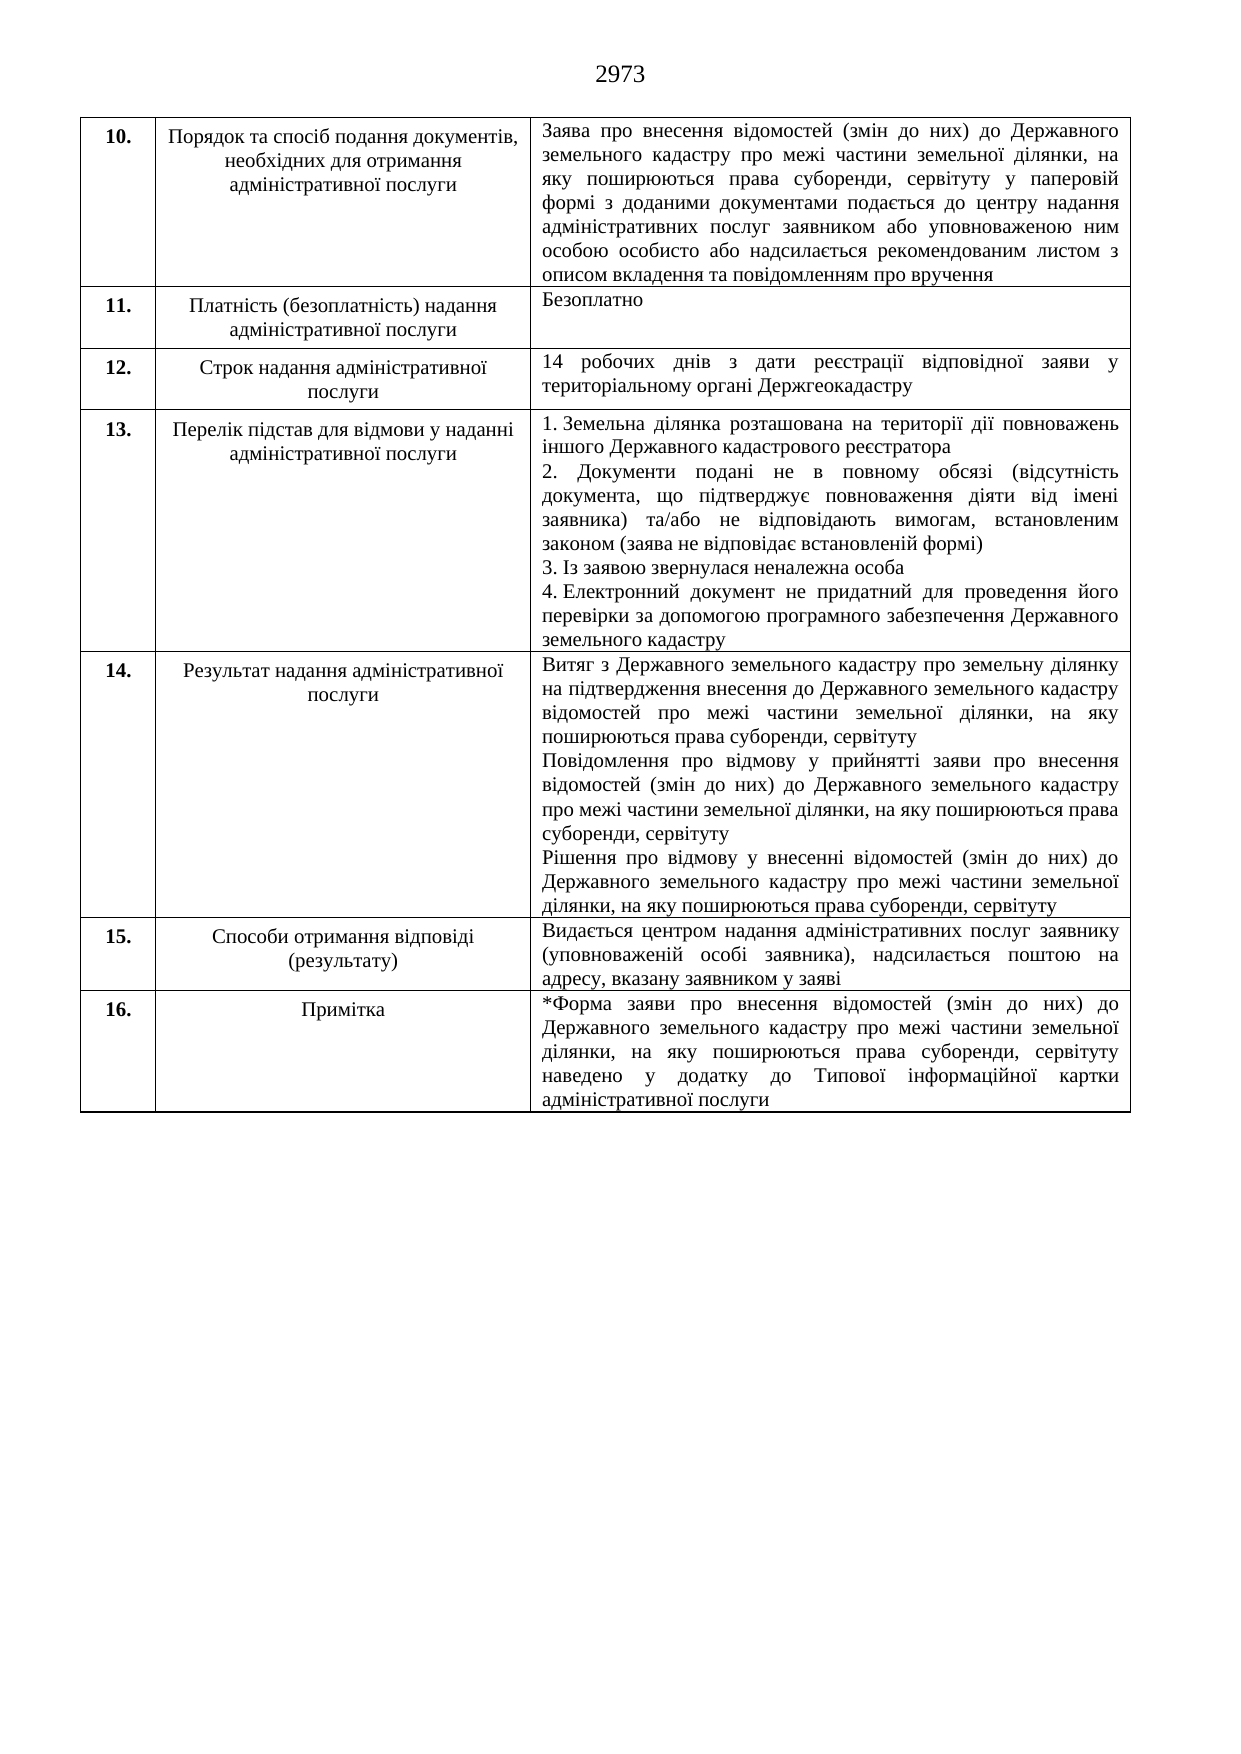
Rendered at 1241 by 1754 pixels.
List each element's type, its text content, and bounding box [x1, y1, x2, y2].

table_cell 14. [81, 652, 155, 917]
table_cell Видається центром надання адміністративних послуг заявнику (уповноваженій особі заявника), надсилається поштою на адресу, вказану заявником у заяві [531, 918, 1130, 990]
table_cell 11. [81, 287, 155, 348]
table_cell Безоплатно [531, 287, 1130, 348]
table_cell 12. [81, 349, 155, 409]
table_cell Примітка [156, 991, 530, 1111]
table_cell Заява про внесення відомостей (змін до них) до Державного земельного кадастру про межі частини земельної ділянки, на яку поширюються права суборенди, сервітуту у паперовій формі з доданими документами подається до центру надання адміністративних послуг заявником або уповноваженою ним особою особисто або надсилається рекомендованим листом з описом вкладення та повідомленням про вручення [531, 118, 1130, 286]
table_cell Платність (безоплатність) надання адміністративної послуги [156, 287, 530, 348]
table_cell 16. [81, 991, 155, 1111]
table_cell 10. [81, 118, 155, 286]
table_cell 15. [81, 918, 155, 990]
table_cell 1. Земельна ділянка розташована на території дії повноважень іншого Державного кадастрового реєстратора 2. Документи подані не в повному обсязі (відсутність документа, що підтверджує повноваження діяти від імені заявника) та/або не відповідають вимогам, встановленим законом (заява не відповідає встановленій формі) 3. Із заявою звернулася неналежна особа 4. Електронний документ не придатний для проведення його перевірки за допомогою програмного забезпечення Державного земельного кадастру [531, 410, 1130, 651]
table_cell Способи отримання відповіді (результату) [156, 918, 530, 990]
table_cell Строк надання адміністративної послуги [156, 349, 530, 409]
table_cell 14 робочих днів з дати реєстрації відповідної заяви у територіальному органі Держгеокадастру [531, 349, 1130, 409]
table_cell Порядок та спосіб подання документів, необхідних для отримання адміністративної послуги [156, 118, 530, 286]
table_cell Результат надання адміністративної послуги [156, 652, 530, 917]
table_cell 13. [81, 410, 155, 651]
table_cell Витяг з Державного земельного кадастру про земельну ділянку на підтвердження внесення до Державного земельного кадастру відомостей про межі частини земельної ділянки, на яку поширюються права суборенди, сервітуту Повідомлення про відмову у прийнятті заяви про внесення відомостей (змін до них) до Державного земельного кадастру про межі частини земельної ділянки, на яку поширюються права суборенди, сервітуту Рішення про відмову у внесенні відомостей (змін до них) до Державного земельного кадастру про межі частини земельної ділянки, на яку поширюються права суборенди, сервітуту [531, 652, 1130, 917]
table_cell Перелік підстав для відмови у наданні адміністративної послуги [156, 410, 530, 651]
table_cell *Форма заяви про внесення відомостей (змін до них) до Державного земельного кадастру про межі частини земельної ділянки, на яку поширюються права суборенди, сервітуту наведено у додатку до Типової інформаційної картки адміністративної послуги [531, 991, 1130, 1111]
